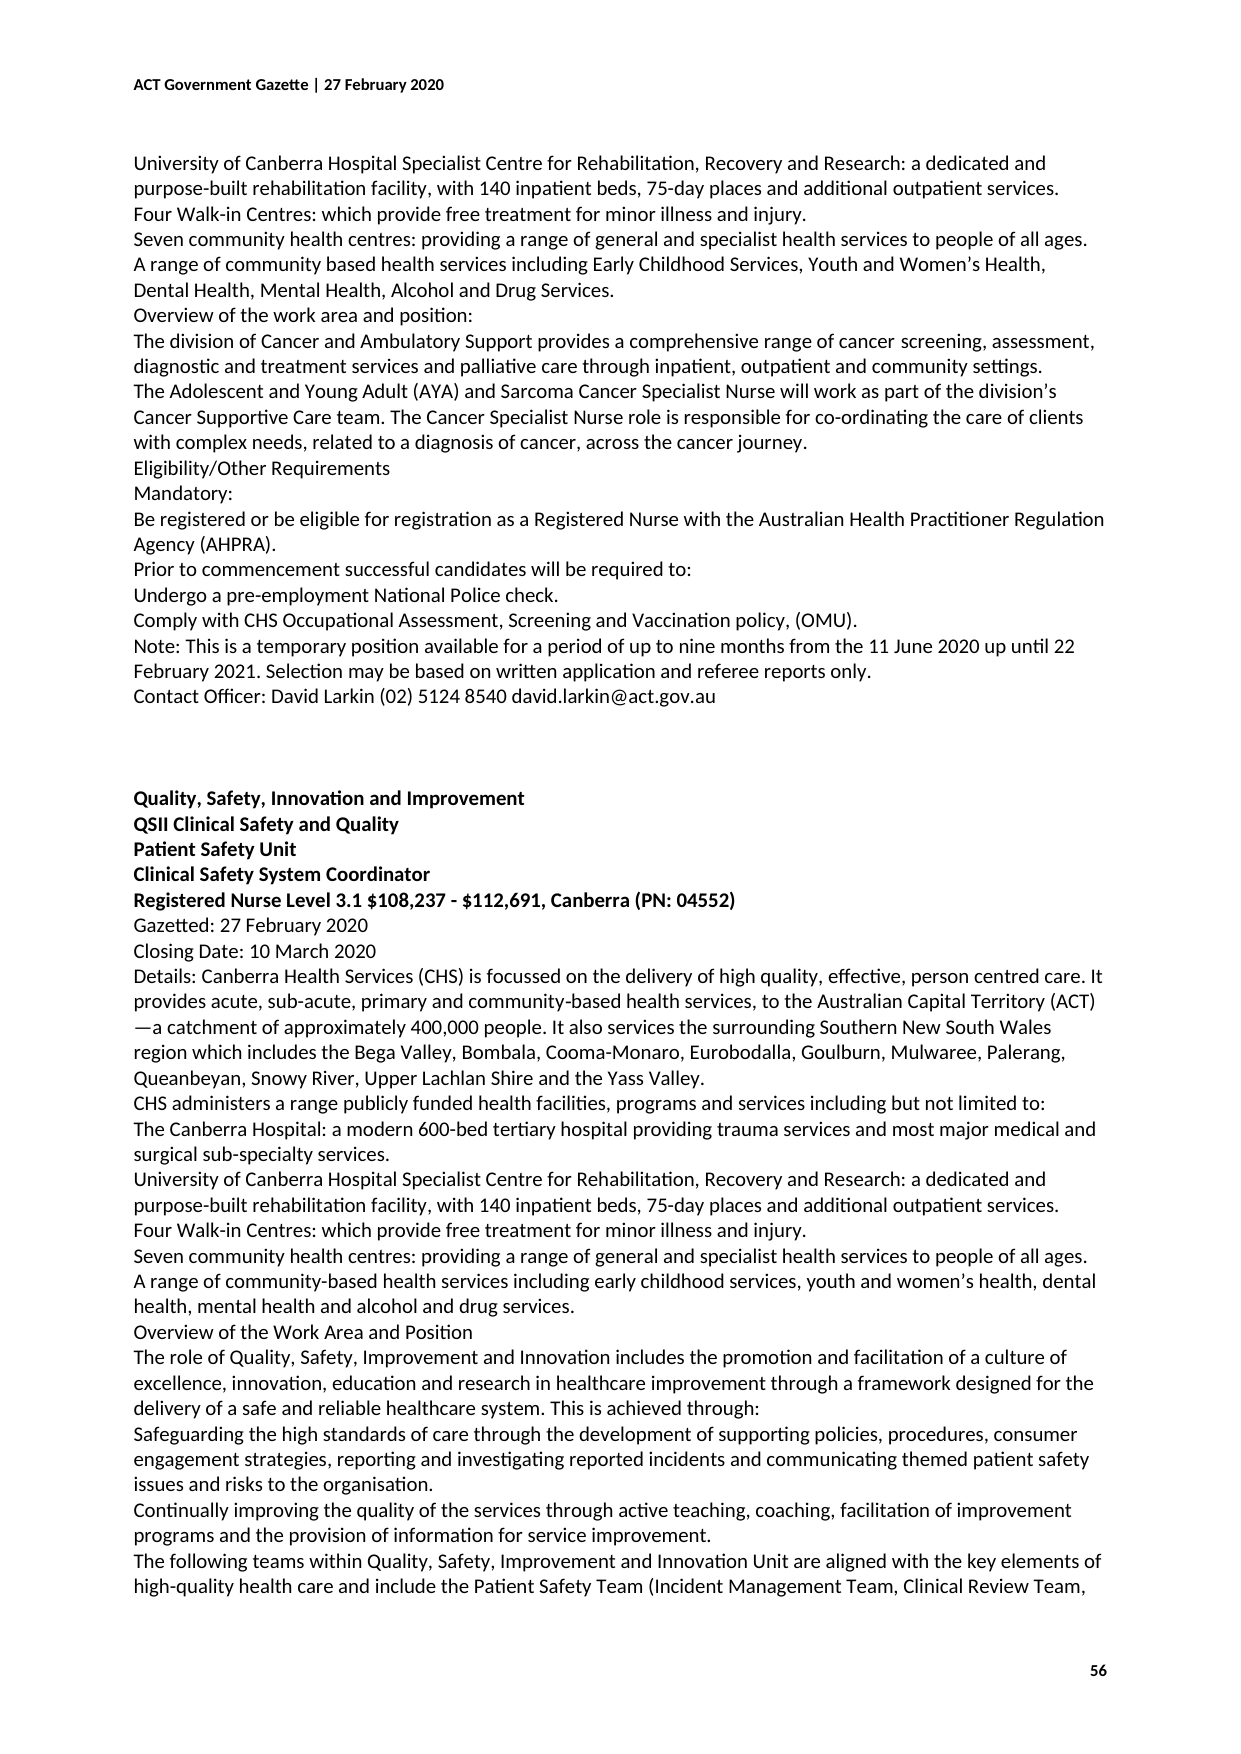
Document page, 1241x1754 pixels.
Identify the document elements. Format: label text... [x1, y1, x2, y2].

text Comply with CHS Occupational Assessment, Screening and Vaccination policy, (OMU). [133, 607, 1107, 633]
text The division of Cancer and Ambulatory Support provides a comprehensive range of cancer screening, assessment, diagnostic and treatment services and palliative care through inpatient, outpatient and community settings. [133, 328, 1107, 379]
text Mandatory: [133, 480, 1107, 506]
text Closing Date: 10 March 2020 [133, 938, 1107, 963]
text Details: Canberra Health Services (CHS) is focussed on the delivery of high quality, effective, person centred care. It provides acute, sub-acute, primary and community‐based health services, to the Australian Capital Territory (ACT)—a catchment of approximately 400,000 people. It also services the surrounding Southern New South Wales region which includes the Bega Valley, Bombala, Cooma-Monaro, Eurobodalla, Goulburn, Mulwaree, Palerang, Queanbeyan, Snowy River, Upper Lachlan Shire and the Yass Valley. [133, 963, 1107, 1090]
text Continually improving the quality of the services through active teaching, coaching, facilitation of improvement programs and the provision of information for service improvement. [133, 1497, 1107, 1548]
text The role of Quality, Safety, Improvement and Innovation includes the promotion and facilitation of a culture of excellence, innovation, education and research in healthcare improvement through a framework designed for the delivery of a safe and reliable healthcare system. This is achieved through: [133, 1344, 1107, 1421]
text CHS administers a range publicly funded health facilities, programs and services including but not limited to: [133, 1090, 1107, 1116]
text Overview of the work area and position: [133, 302, 1107, 328]
text The Canberra Hospital: a modern 600-bed tertiary hospital providing trauma services and most major medical and surgical sub-specialty services. [133, 1116, 1107, 1167]
text Note: This is a temporary position available for a period of up to nine months from the 11 June 2020 up until 22 February 2021. Selection may be based on written application and referee reports only. [133, 633, 1107, 684]
text Four Walk-in Centres: which provide free treatment for minor illness and injury. [133, 201, 1107, 226]
text Seven community health centres: providing a range of general and specialist health services to people of all ages. [133, 1243, 1107, 1268]
text QSII Clinical Safety and Quality [133, 811, 1107, 836]
text Patient Safety Unit [133, 836, 1107, 862]
text A range of community-based health services including early childhood services, youth and women’s health, dental health, mental health and alcohol and drug services. [133, 1268, 1107, 1319]
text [133, 1548, 1107, 1599]
text Quality, Safety, Innovation and Improvement [133, 785, 1107, 811]
text Gazetted: 27 February 2020 [133, 912, 1107, 938]
text The Adolescent and Young Adult (AYA) and Sarcoma Cancer Specialist Nurse will work as part of the division’s Cancer Supportive Care team. The Cancer Specialist Nurse role is responsible for co-ordinating the care of clients with complex needs, related to a diagnosis of cancer, across the cancer journey. [133, 379, 1107, 455]
text Undergo a pre-employment National Police check. [133, 582, 1107, 607]
text Prior to commencement successful candidates will be required to: [133, 557, 1107, 582]
text Eligibility/Other Requirements [133, 455, 1107, 480]
text Registered Nurse Level 3.1 $108,237 - $112,691, Canberra (PN: 04552) [133, 887, 1107, 912]
text Four Walk-in Centres: which provide free treatment for minor illness and injury. [133, 1217, 1107, 1243]
text Safeguarding the high standards of care through the development of supporting policies, procedures, consumer engagement strategies, reporting and investigating reported incidents and communicating themed patient safety issues and risks to the organisation. [133, 1421, 1107, 1497]
text A range of community based health services including Early Childhood Services, Youth and Women’s Health, Dental Health, Mental Health, Alcohol and Drug Services. [133, 252, 1107, 302]
text University of Canberra Hospital Specialist Centre for Rehabilitation, Recovery and Research: a dedicated and purpose-built rehabilitation facility, with 140 inpatient beds, 75-day places and additional outpatient services. [133, 150, 1107, 201]
text Contact Officer: David Larkin (02) 5124 8540 david.larkin@act.gov.au [133, 684, 1107, 709]
text Be registered or be eligible for registration as a Registered Nurse with the Australian Health Practitioner Regulation Agency (AHPRA). [133, 506, 1107, 557]
text Overview of the Work Area and Position [133, 1319, 1107, 1344]
text University of Canberra Hospital Specialist Centre for Rehabilitation, Recovery and Research: a dedicated and purpose-built rehabilitation facility, with 140 inpatient beds, 75-day places and additional outpatient services. [133, 1167, 1107, 1217]
text Clinical Safety System Coordinator [133, 862, 1107, 887]
text Seven community health centres: providing a range of general and specialist health services to people of all ages. [133, 226, 1107, 252]
